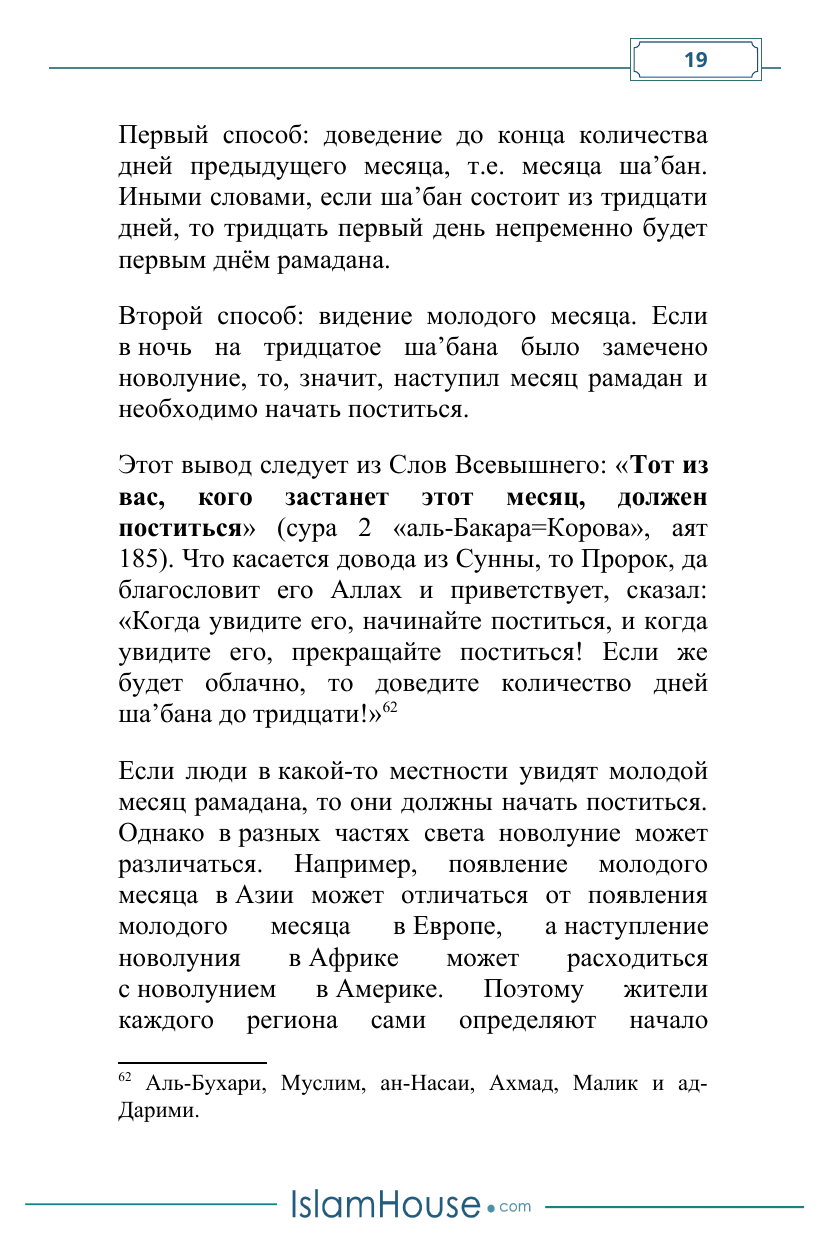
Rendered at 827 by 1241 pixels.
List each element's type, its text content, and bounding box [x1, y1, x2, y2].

picture [18, 1183, 277, 1221]
text Первый способ: доведение до конца количества дней предыдущего месяца, т.е. месяца ша’бан. Иными словами, если ша’бан состоит из тридцати дней, то тридцать первый день непременно будет первым днём рамадана. [118, 118, 709, 274]
text Этот вывод следует из Слов Всевышнего: «Тот из вас, кого застанет этот месяц, должен поститься» (сура 2 «аль-Бакара=Корова», аят 185). Что касается довода из Сунны, то Пророк, да благословит его Аллах и приветствует, сказал: «Когда увидите его, начинайте поститься, и когда увидите его, прекращайте поститься! Если же будет облачно, то доведите количество дней ша’бана до тридцати!» [118, 448, 709, 729]
picture [284, 1184, 805, 1225]
text Второй способ: видение молодого месяца. Если в ночь на тридцатое ша’бана было замечено новолуние, то, значит, наступил месяц рамадан и необходимо начать поститься. [118, 299, 709, 423]
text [118, 754, 709, 1034]
